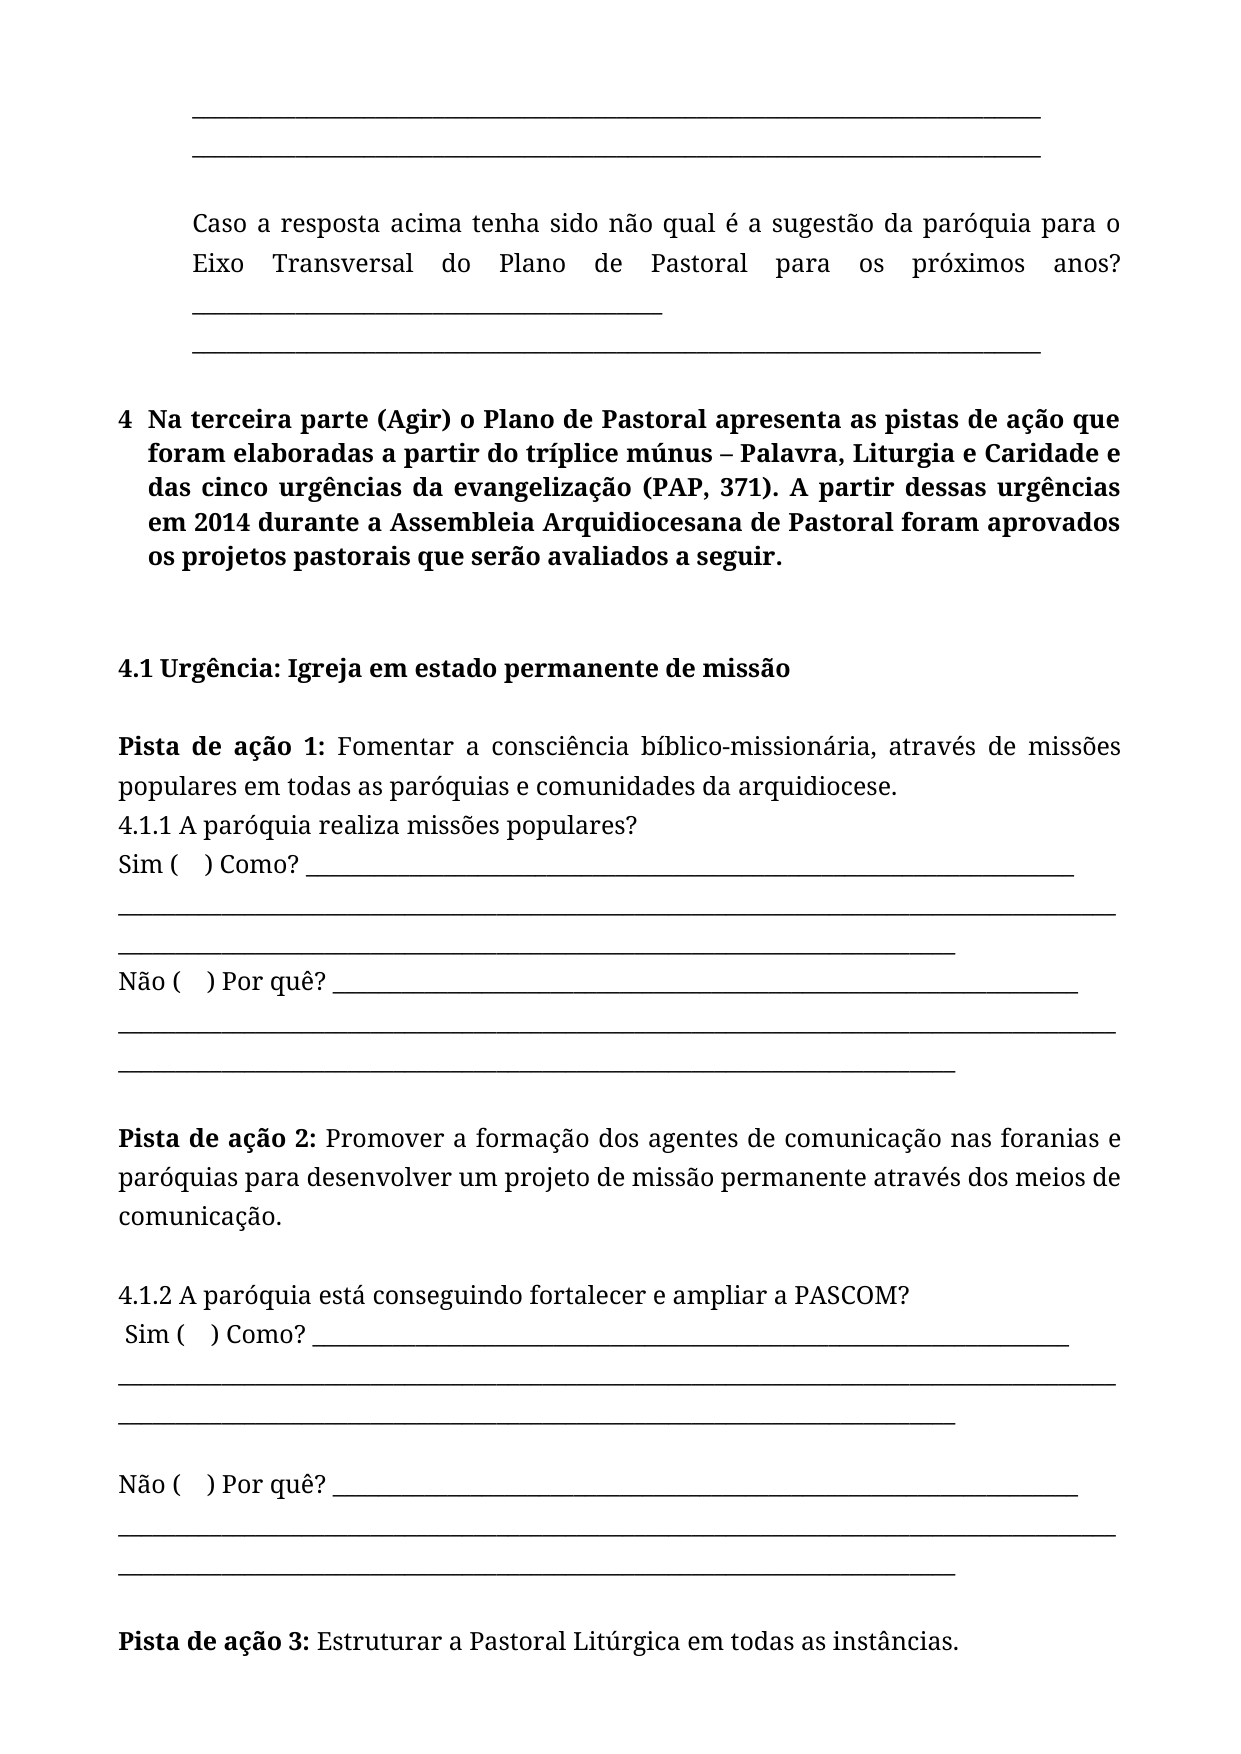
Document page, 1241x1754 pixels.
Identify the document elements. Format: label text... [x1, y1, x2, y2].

list __________________________________________________________________________ [192, 89, 1122, 123]
text Não ( ) Por quê? _________________________________________________________________ [118, 1467, 1122, 1501]
list Caso a resposta acima tenha sido não qual é a sugestão da paróquia para o Eixo Transversal do Plano de Pastoral para os próximos anos? _________________________________________ [192, 206, 1122, 318]
list Na terceira parte (Agir) o Plano de Pastoral apresenta as pistas de ação que foram elaboradas a partir do tríplice múnus – Palavra, Liturgia e Caridade e das cinco urgências da evangelização (PAP, 371). A partir dessas urgências em 2014 durante a Assembleia Arquidiocesana de Pastoral foram aprovados os projetos pastorais que serão avaliados a seguir. [118, 402, 1122, 572]
text 4.1.2 A paróquia está conseguindo fortalecer e ampliar a PASCOM? [118, 1277, 1122, 1311]
text 4.1 Urgência: Igreja em estado permanente de missão [118, 651, 1122, 685]
list __________________________________________________________________________ [192, 324, 1122, 358]
text Pista de ação 3: Estruturar a Pastoral Litúrgica em todas as instâncias. [118, 1624, 1122, 1658]
text Pista de ação 2: Promover a formação dos agentes de comunicação nas foranias e paróquias para desenvolver um projeto de missão permanente através dos meios de comunicação. [118, 1121, 1122, 1233]
text Pista de ação 1: Fomentar a consciência bíblico-missionária, através de missões populares em todas as paróquias e comunidades da arquidiocese. [118, 729, 1122, 802]
text Sim ( ) Como? __________________________________________________________________ [118, 1316, 1122, 1351]
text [118, 1506, 1122, 1579]
text Sim ( ) Como? ___________________________________________________________________ [118, 846, 1122, 881]
text Não ( ) Por quê? _________________________________________________________________ [118, 964, 1122, 998]
list __________________________________________________________________________ [192, 128, 1122, 162]
text 4.1.1 A paróquia realiza missões populares? [118, 807, 1122, 841]
